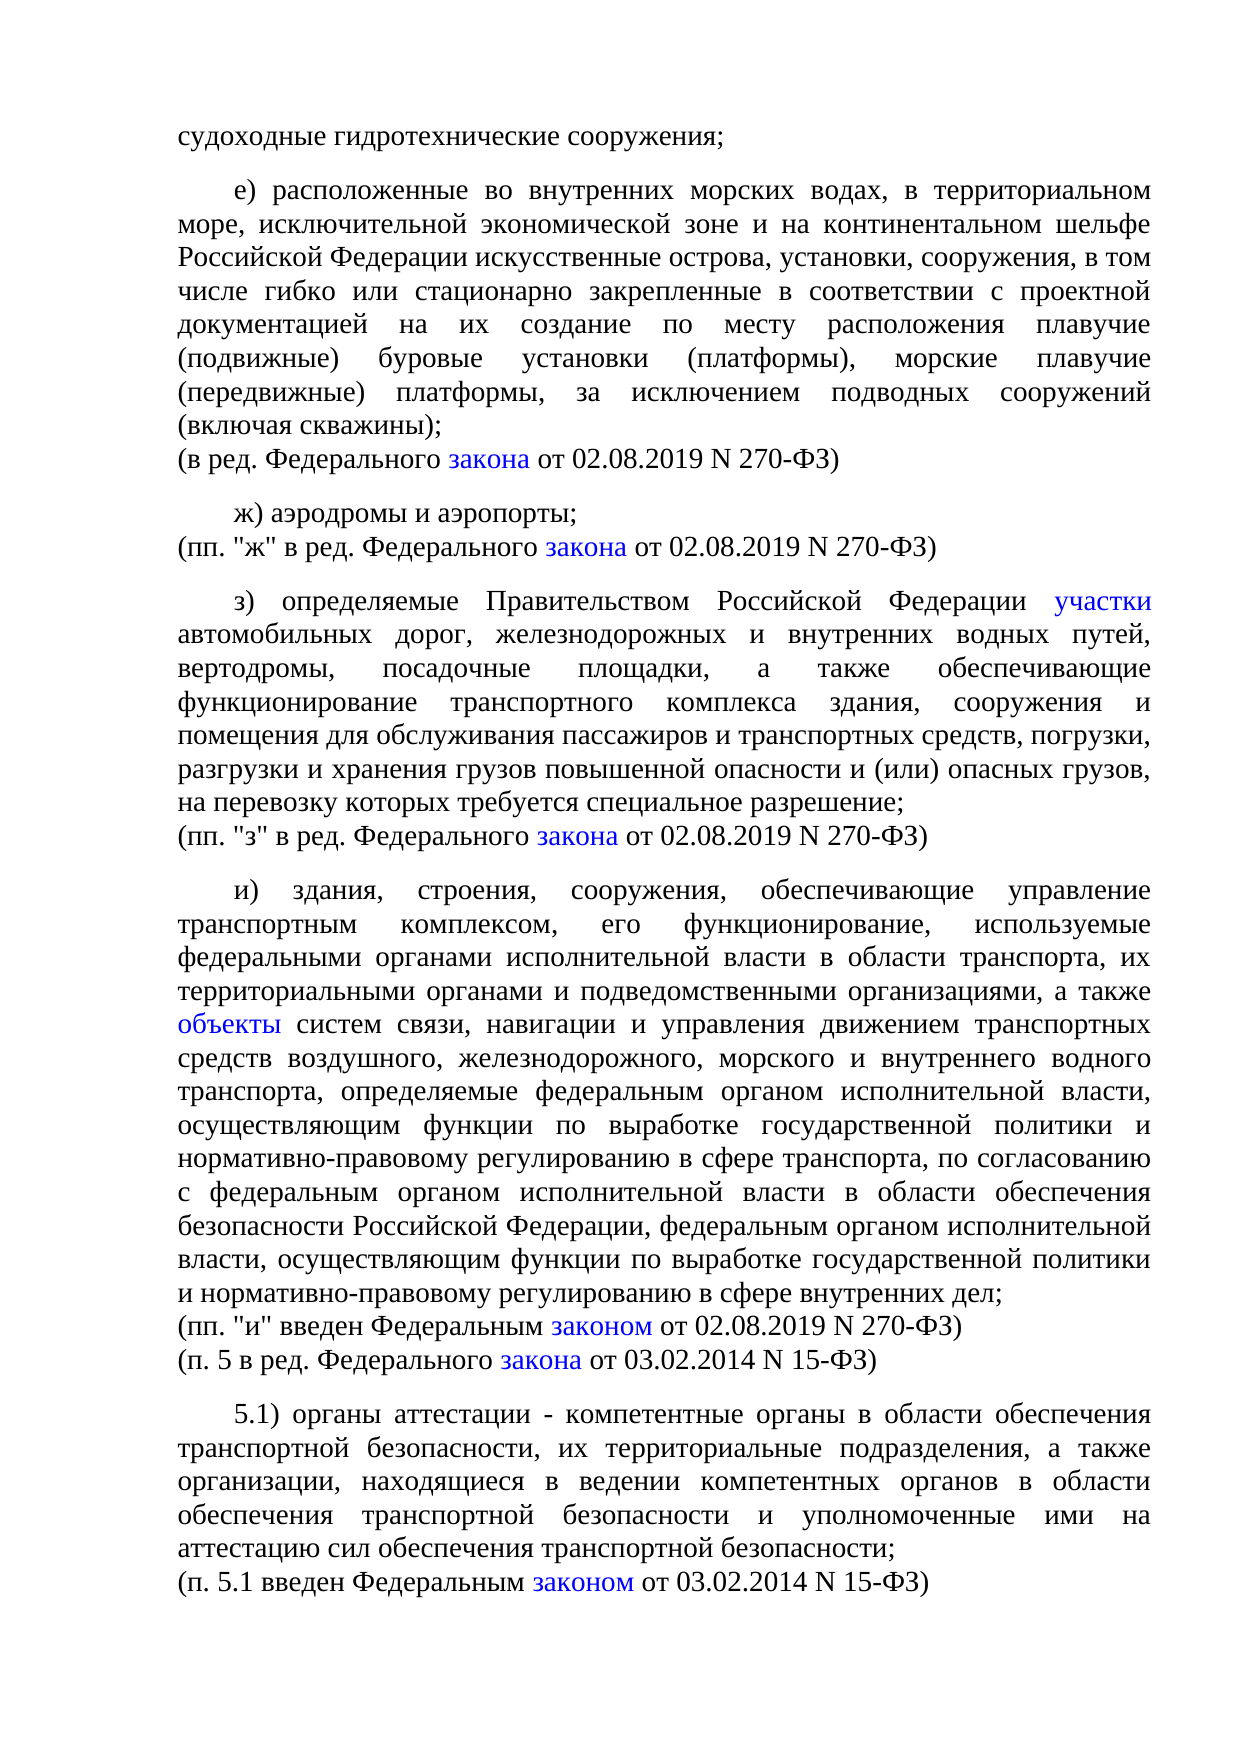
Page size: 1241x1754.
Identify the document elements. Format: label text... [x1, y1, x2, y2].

text и) здания, строения, сооружения, обеспечивающие управление транспортным комплексом, его функционирование, используемые федеральными органами исполнительной власти в области транспорта, их территориальными органами и подведомственными организациями, а также объекты систем связи, навигации и управления движением транспортных средств воздушного, железнодорожного, морского и внутреннего водного транспорта, определяемые федеральным органом исполнительной власти, осуществляющим функции по выработке государственной политики и нормативно-правовому регулированию в сфере транспорта, по согласованию с федеральным органом исполнительной власти в области обеспечения безопасности Российской Федерации, федеральным органом исполнительной власти, осуществляющим функции по выработке государственной политики и нормативно-правовому регулированию в сфере внутренних дел; [177, 872, 1152, 1308]
text ж) аэродромы и аэропорты; [177, 495, 1152, 529]
text (пп. "ж" в ред. Федерального закона от 02.08.2019 N 270-ФЗ) [177, 529, 1152, 562]
text з) определяемые Правительством Российской Федерации участки автомобильных дорог, железнодорожных и внутренних водных путей, вертодромы, посадочные площадки, а также обеспечивающие функционирование транспортного комплекса здания, сооружения и помещения для обслуживания пассажиров и транспортных средств, погрузки, разгрузки и хранения грузов повышенной опасности и (или) опасных грузов, на перевозку которых требуется специальное разрешение; [177, 583, 1152, 818]
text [177, 118, 1152, 152]
text е) расположенные во внутренних морских водах, в территориальном море, исключительной экономической зоне и на континентальном шельфе Российской Федерации искусственные острова, установки, сооружения, в том числе гибко или стационарно закрепленные в соответствии с проектной документацией на их создание по месту расположения плавучие (подвижные) буровые установки (платформы), морские плавучие (передвижные) платформы, за исключением подводных сооружений (включая скважины); [177, 172, 1152, 441]
text 5.1) органы аттестации - компетентные органы в области обеспечения транспортной безопасности, их территориальные подразделения, а также организации, находящиеся в ведении компетентных органов в области обеспечения транспортной безопасности и уполномоченные ими на аттестацию сил обеспечения транспортной безопасности; [177, 1396, 1152, 1564]
text (п. 5 в ред. Федерального закона от 03.02.2014 N 15-ФЗ) [177, 1342, 1152, 1375]
text (пп. "и" введен Федеральным законом от 02.08.2019 N 270-ФЗ) [177, 1308, 1152, 1342]
text (в ред. Федерального закона от 02.08.2019 N 270-ФЗ) [177, 441, 1152, 474]
text (пп. "з" в ред. Федерального закона от 02.08.2019 N 270-ФЗ) [177, 818, 1152, 851]
text (п. 5.1 введен Федеральным законом от 03.02.2014 N 15-ФЗ) [177, 1564, 1152, 1597]
